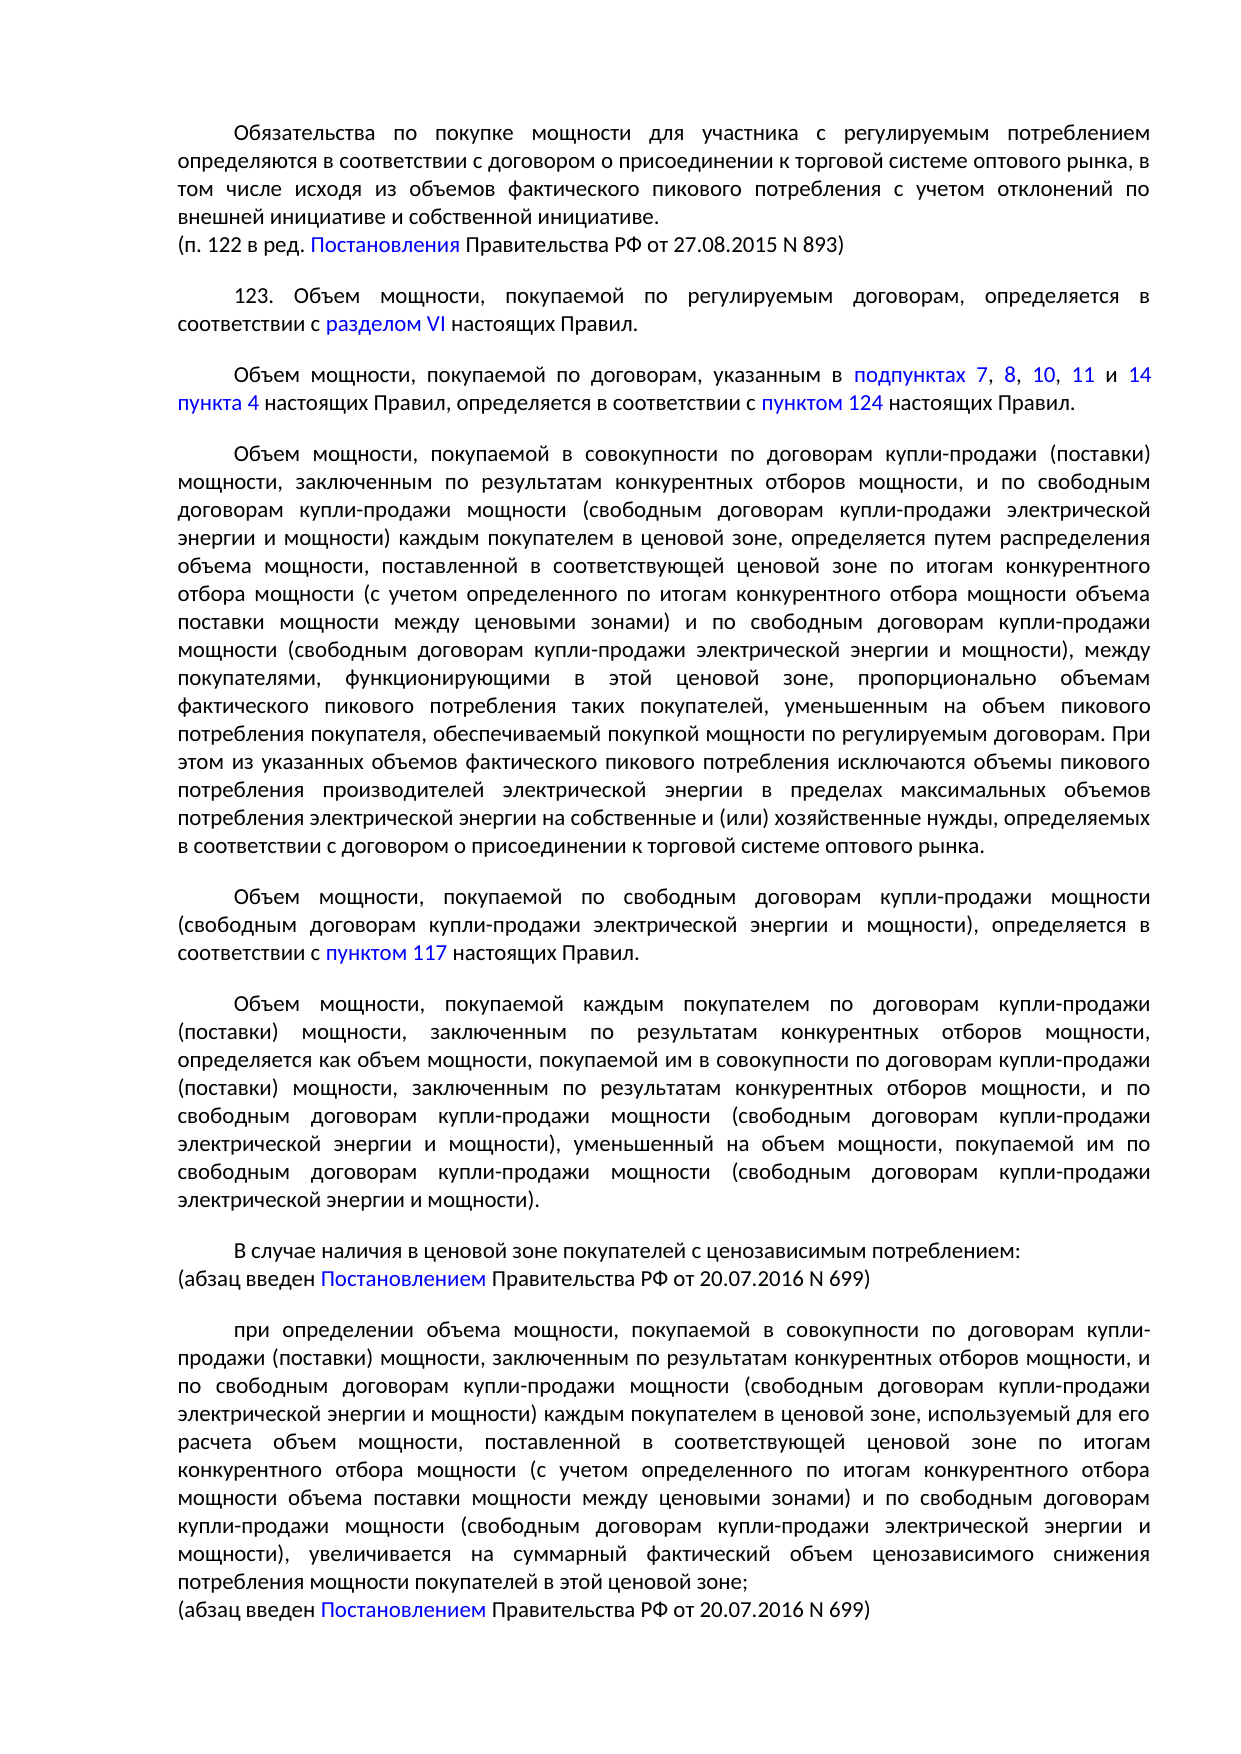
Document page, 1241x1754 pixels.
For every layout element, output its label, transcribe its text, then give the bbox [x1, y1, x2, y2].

text (абзац введен Постановлением Правительства РФ от 20.07.2016 N 699) [177, 1596, 1152, 1623]
text Объем мощности, покупаемой в совокупности по договорам купли-продажи (поставки) мощности, заключенным по результатам конкурентных отборов мощности, и по свободным договорам купли-продажи мощности (свободным договорам купли-продажи электрической энергии и мощности) каждым покупателем в ценовой зоне, определяется путем распределения объема мощности, поставленной в соответствующей ценовой зоне по итогам конкурентного отбора мощности (с учетом определенного по итогам конкурентного отбора мощности объема поставки мощности между ценовыми зонами) и по свободным договорам купли-продажи мощности (свободным договорам купли-продажи электрической энергии и мощности), между покупателями, функционирующими в этой ценовой зоне, пропорционально объемам фактического пикового потребления таких покупателей, уменьшенным на объем пикового потребления покупателя, обеспечиваемый покупкой мощности по регулируемым договорам. При этом из указанных объемов фактического пикового потребления исключаются объемы пикового потребления производителей электрической энергии в пределах максимальных объемов потребления электрической энергии на собственные и (или) хозяйственные нужды, определяемых в соответствии с договором о присоединении к торговой системе оптового рынка. [177, 439, 1152, 859]
text Объем мощности, покупаемой по договорам, указанным в подпунктах 7, 8, 10, 11 и 14 пункта 4 настоящих Правил, определяется в соответствии с пунктом 124 настоящих Правил. [177, 360, 1152, 416]
text В случае наличия в ценовой зоне покупателей с ценозависимым потреблением: [177, 1236, 1152, 1264]
text при определении объема мощности, покупаемой в совокупности по договорам купли-продажи (поставки) мощности, заключенным по результатам конкурентных отборов мощности, и по свободным договорам купли-продажи мощности (свободным договорам купли-продажи электрической энергии и мощности) каждым покупателем в ценовой зоне, используемый для его расчета объем мощности, поставленной в соответствующей ценовой зоне по итогам конкурентного отбора мощности (с учетом определенного по итогам конкурентного отбора мощности объема поставки мощности между ценовыми зонами) и по свободным договорам купли-продажи мощности (свободным договорам купли-продажи электрической энергии и мощности), увеличивается на суммарный фактический объем ценозависимого снижения потребления мощности покупателей в этой ценовой зоне; [177, 1315, 1152, 1596]
text 123. Объем мощности, покупаемой по регулируемым договорам, определяется в соответствии с разделом VI настоящих Правил. [177, 281, 1152, 337]
text (абзац введен Постановлением Правительства РФ от 20.07.2016 N 699) [177, 1264, 1152, 1292]
text Объем мощности, покупаемой каждым покупателем по договорам купли-продажи (поставки) мощности, заключенным по результатам конкурентных отборов мощности, определяется как объем мощности, покупаемой им в совокупности по договорам купли-продажи (поставки) мощности, заключенным по результатам конкурентных отборов мощности, и по свободным договорам купли-продажи мощности (свободным договорам купли-продажи электрической энергии и мощности), уменьшенный на объем мощности, покупаемой им по свободным договорам купли-продажи мощности (свободным договорам купли-продажи электрической энергии и мощности). [177, 989, 1152, 1213]
text Объем мощности, покупаемой по свободным договорам купли-продажи мощности (свободным договорам купли-продажи электрической энергии и мощности), определяется в соответствии с пунктом 117 настоящих Правил. [177, 882, 1152, 966]
text Обязательства по покупке мощности для участника с регулируемым потреблением определяются в соответствии с договором о присоединении к торговой системе оптового рынка, в том числе исходя из объемов фактического пикового потребления с учетом отклонений по внешней инициативе и собственной инициативе. [177, 118, 1152, 230]
text (п. 122 в ред. Постановления Правительства РФ от 27.08.2015 N 893) [177, 230, 1152, 258]
